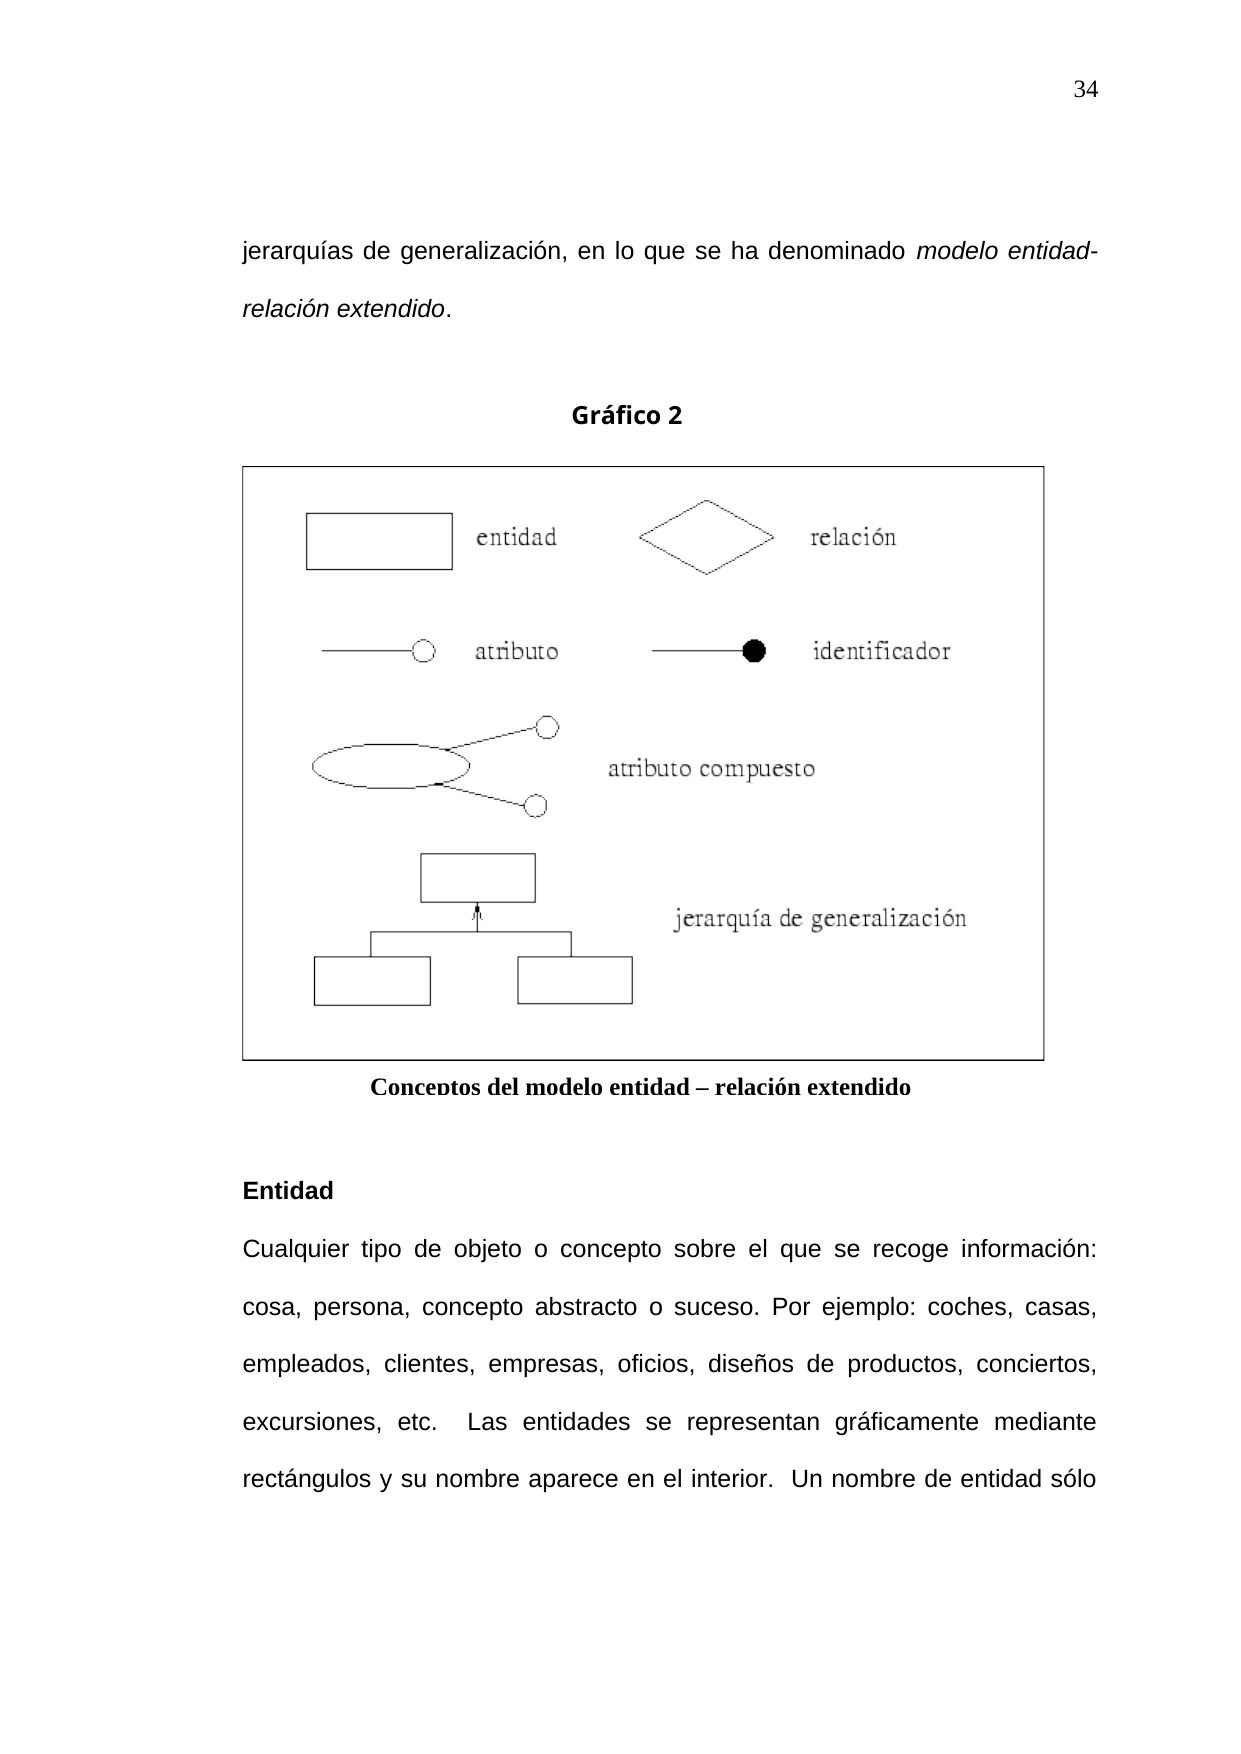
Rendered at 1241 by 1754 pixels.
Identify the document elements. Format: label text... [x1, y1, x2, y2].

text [242, 236, 1098, 322]
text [242, 1234, 1098, 1493]
picture [242, 466, 1045, 1061]
text Entidad [242, 1176, 1098, 1205]
